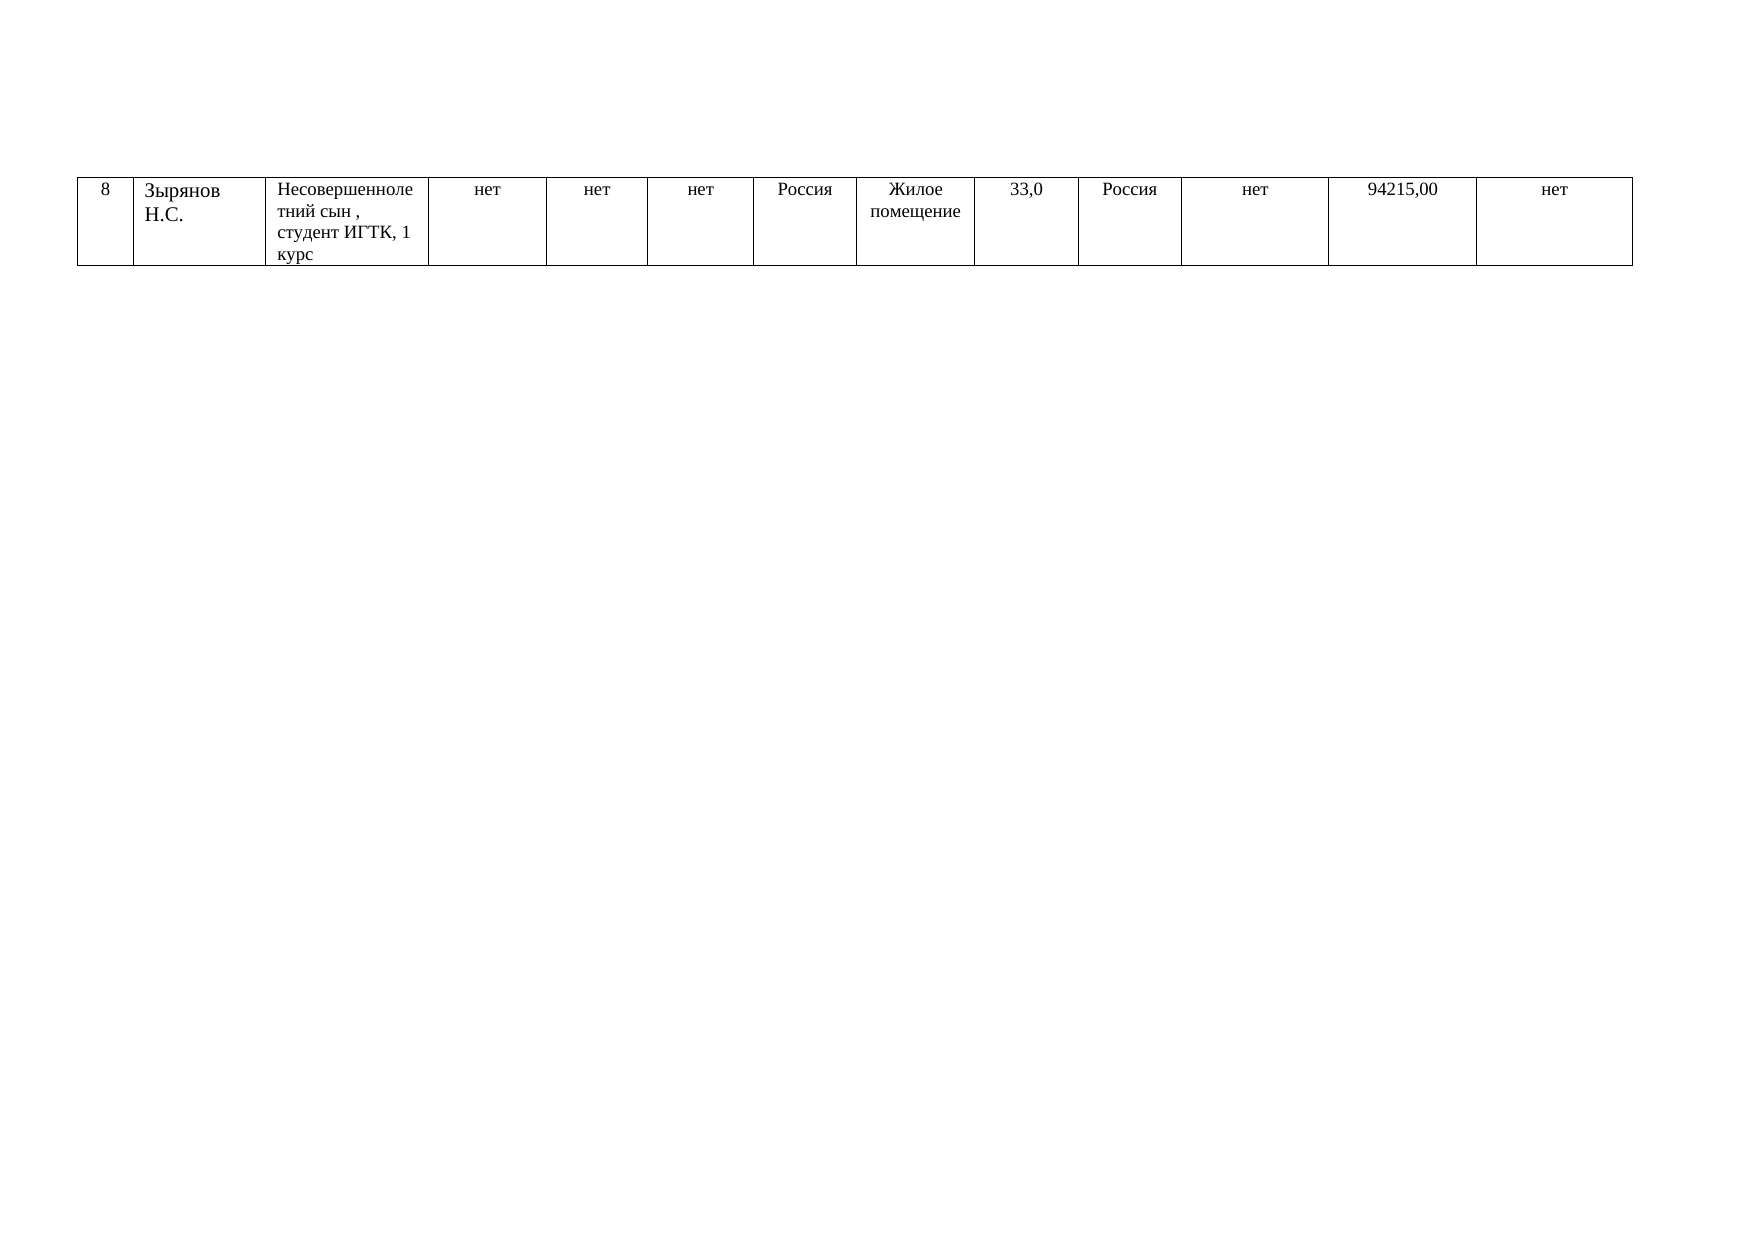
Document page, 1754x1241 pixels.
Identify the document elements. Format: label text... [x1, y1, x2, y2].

table_cell нет [648, 178, 753, 264]
table_cell нет [429, 178, 546, 264]
table_cell Зырянов Н.С. [134, 178, 265, 264]
table_cell 8 [78, 178, 133, 264]
table_cell Россия [754, 178, 856, 264]
table_cell Несовершеннолетний сын , студент ИГТК, 1 курс [266, 178, 428, 264]
table_cell нет [1477, 178, 1632, 264]
table_cell нет [547, 178, 647, 264]
table_cell 94215,00 [1329, 178, 1476, 264]
table_cell Жилое помещение [857, 178, 974, 264]
table_cell 33,0 [975, 178, 1078, 264]
table_cell Россия [1079, 178, 1181, 264]
table_cell нет [1182, 178, 1328, 264]
